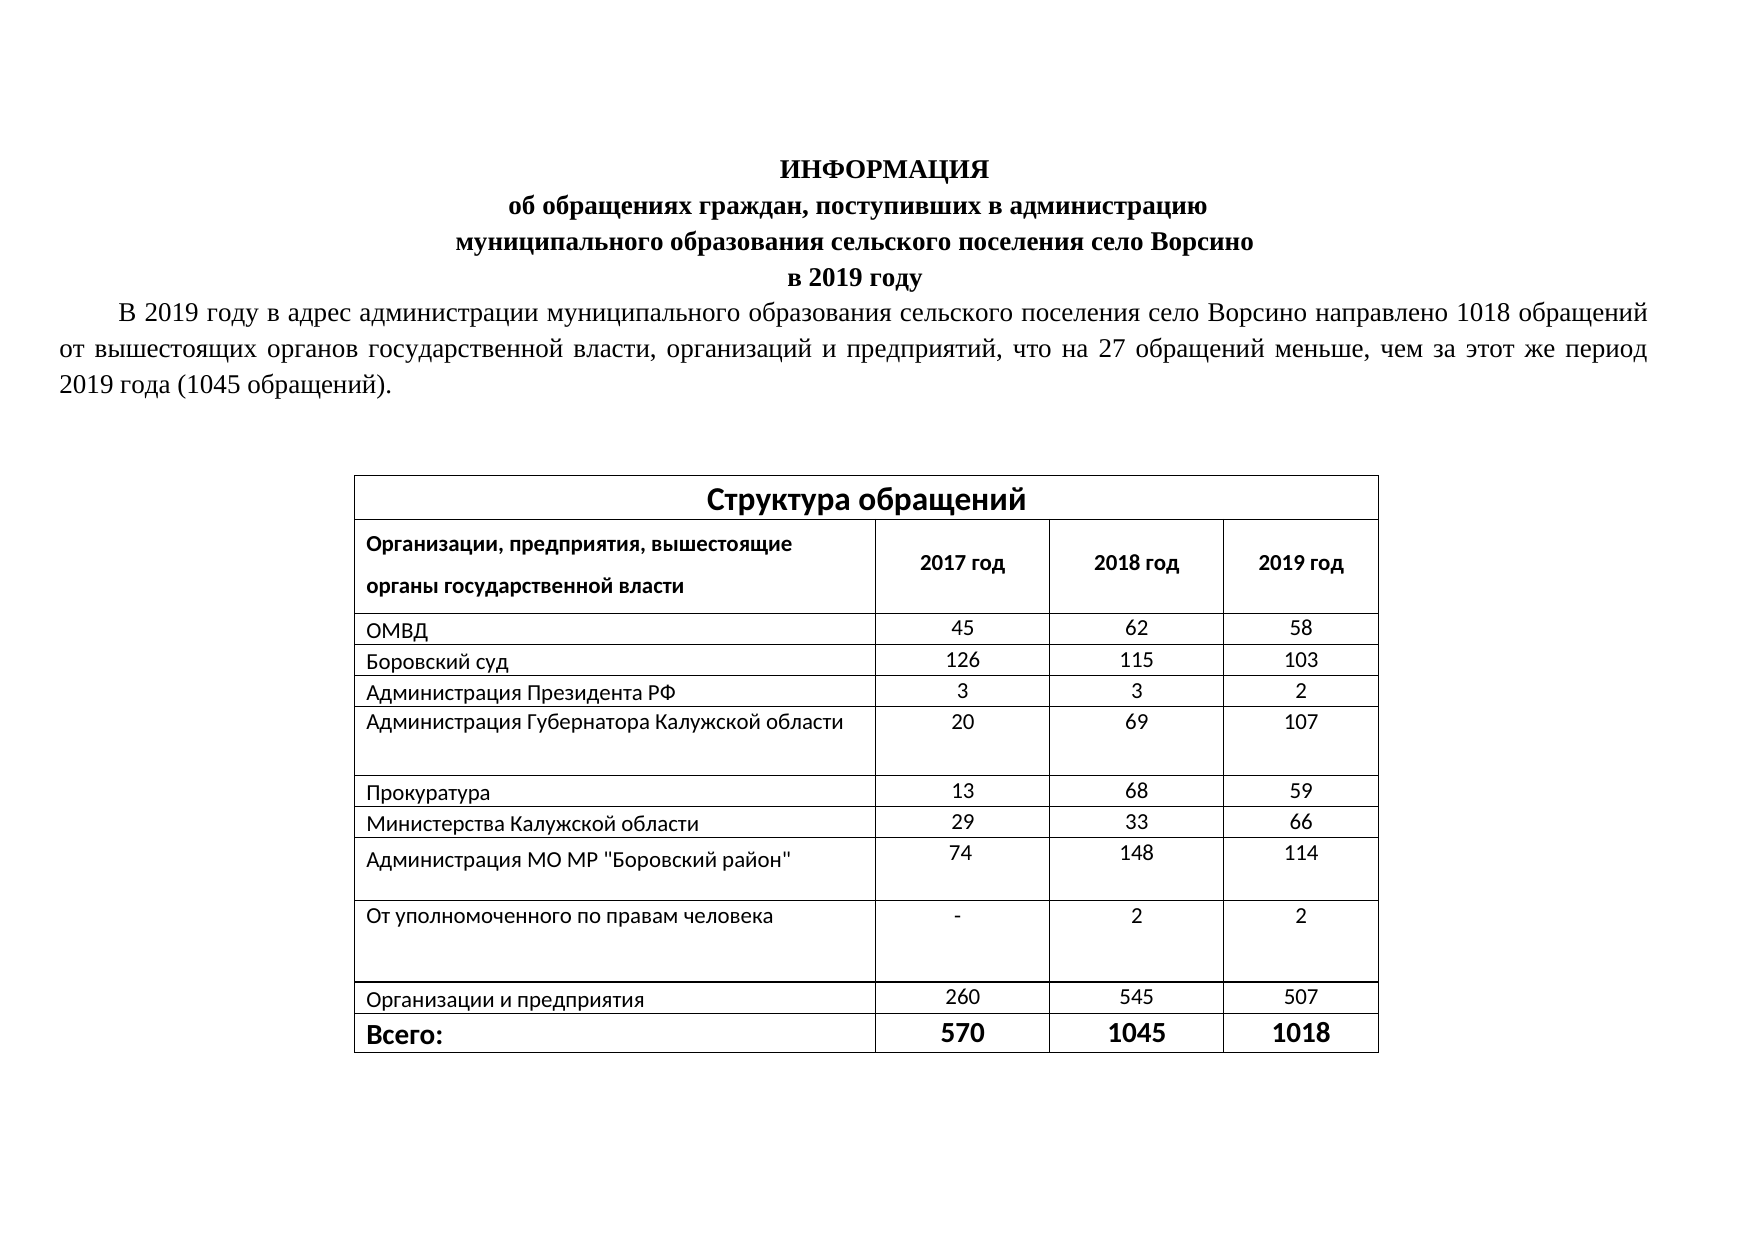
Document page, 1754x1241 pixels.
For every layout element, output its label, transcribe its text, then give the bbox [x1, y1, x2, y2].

table_cell Администрация Губернатора Калужской области [355, 707, 875, 775]
table_cell Организации, предприятия, вышестоящие органы государственной власти [355, 520, 875, 612]
table_cell 507 [1224, 983, 1378, 1013]
table_cell 1018 [1224, 1014, 1378, 1052]
text в 2019 году [59, 261, 1651, 292]
text В 2019 году в адрес администрации муниципального образования сельского поселения село Ворсино направлено 1018 обращений от вышестоящих органов государственной власти, организаций и предприятий, что на 27 обращений меньше, чем за этот же период 2019 года (1045 обращений). [59, 296, 1651, 399]
table_cell 115 [1050, 645, 1223, 675]
table_cell 3 [1050, 676, 1223, 706]
table_cell 126 [876, 645, 1049, 675]
text ИНФОРМАЦИЯ [118, 153, 1651, 184]
table_cell От уполномоченного по правам человека [355, 901, 875, 981]
table_cell 2017 год [876, 520, 1049, 612]
table_cell Администрация МО МР "Боровский район" [355, 838, 875, 900]
table_cell 33 [1050, 807, 1223, 837]
table_cell Боровский суд [355, 645, 875, 675]
table_cell 62 [1050, 614, 1223, 644]
table_cell 66 [1224, 807, 1378, 837]
table_cell 3 [876, 676, 1049, 706]
table_cell 2018 год [1050, 520, 1223, 612]
table_cell 570 [876, 1014, 1049, 1052]
table_cell - [876, 901, 1049, 981]
table_cell 103 [1224, 645, 1378, 675]
table_cell 69 [1050, 707, 1223, 775]
table_cell 74 [876, 838, 1049, 900]
table_cell 29 [876, 807, 1049, 837]
table_cell 114 [1224, 838, 1378, 900]
table_cell 107 [1224, 707, 1378, 775]
table_cell 1045 [1050, 1014, 1223, 1052]
table_cell 148 [1050, 838, 1223, 900]
table_cell 20 [876, 707, 1049, 775]
table_cell Организации и предприятия [355, 983, 875, 1013]
table_header Структура обращений [355, 476, 1378, 519]
table_cell Прокуратура [355, 776, 875, 806]
table_cell 45 [876, 614, 1049, 644]
text муниципального образования сельского поселения село Ворсино [59, 225, 1651, 256]
table_cell Министерства Калужской области [355, 807, 875, 837]
table_cell 2 [1050, 901, 1223, 981]
table_cell ОМВД [355, 614, 875, 644]
table_cell 2019 год [1224, 520, 1378, 612]
table_cell 2 [1224, 676, 1378, 706]
table_cell 59 [1224, 776, 1378, 806]
table_cell 260 [876, 983, 1049, 1013]
table_cell 58 [1224, 614, 1378, 644]
table_cell 13 [876, 776, 1049, 806]
table_cell Всего: [355, 1014, 875, 1052]
table_cell 2 [1224, 901, 1378, 981]
table_cell 545 [1050, 983, 1223, 1013]
table_cell Администрация Президента РФ [355, 676, 875, 706]
table_cell 68 [1050, 776, 1223, 806]
text об обращениях граждан, поступивших в администрацию [59, 189, 1651, 220]
